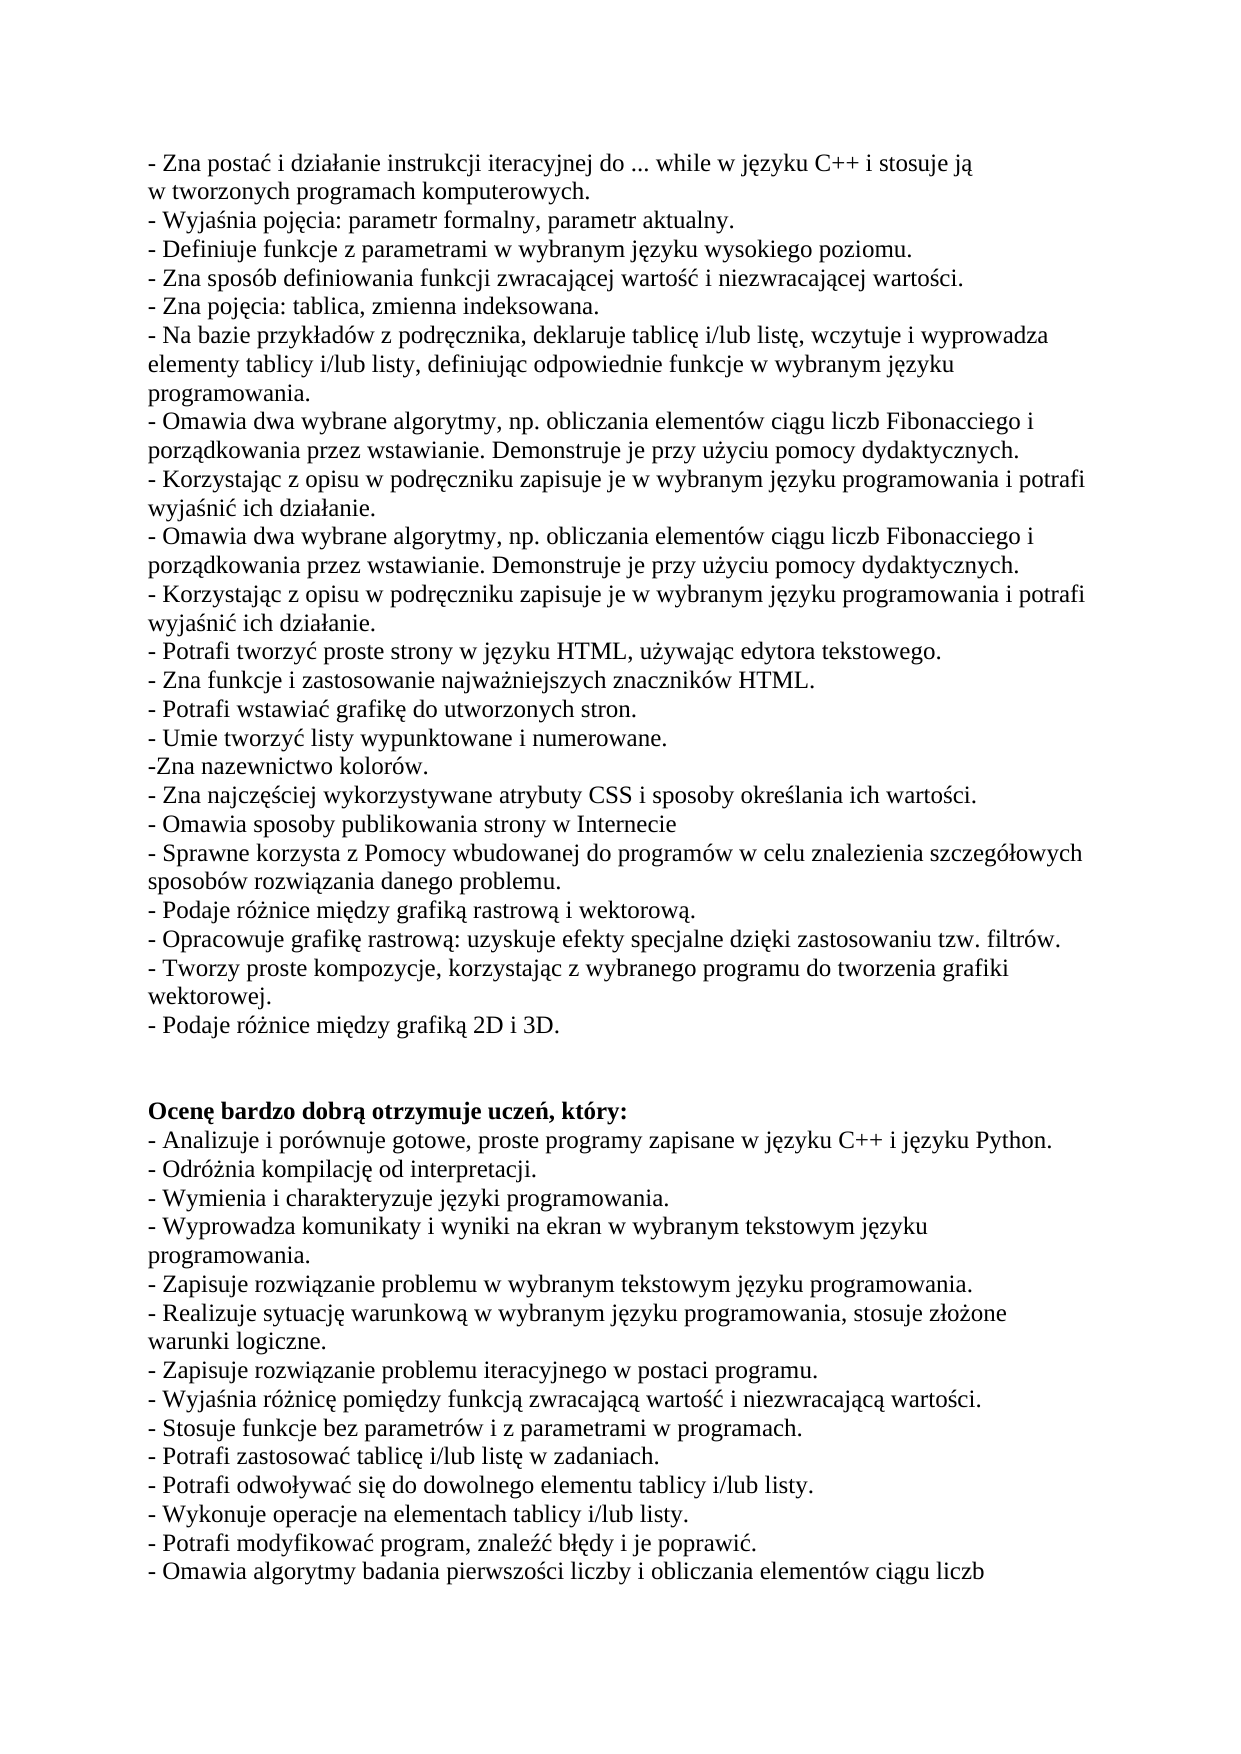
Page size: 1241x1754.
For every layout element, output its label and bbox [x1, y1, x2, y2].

text [148, 579, 1092, 1585]
text [148, 148, 1092, 579]
